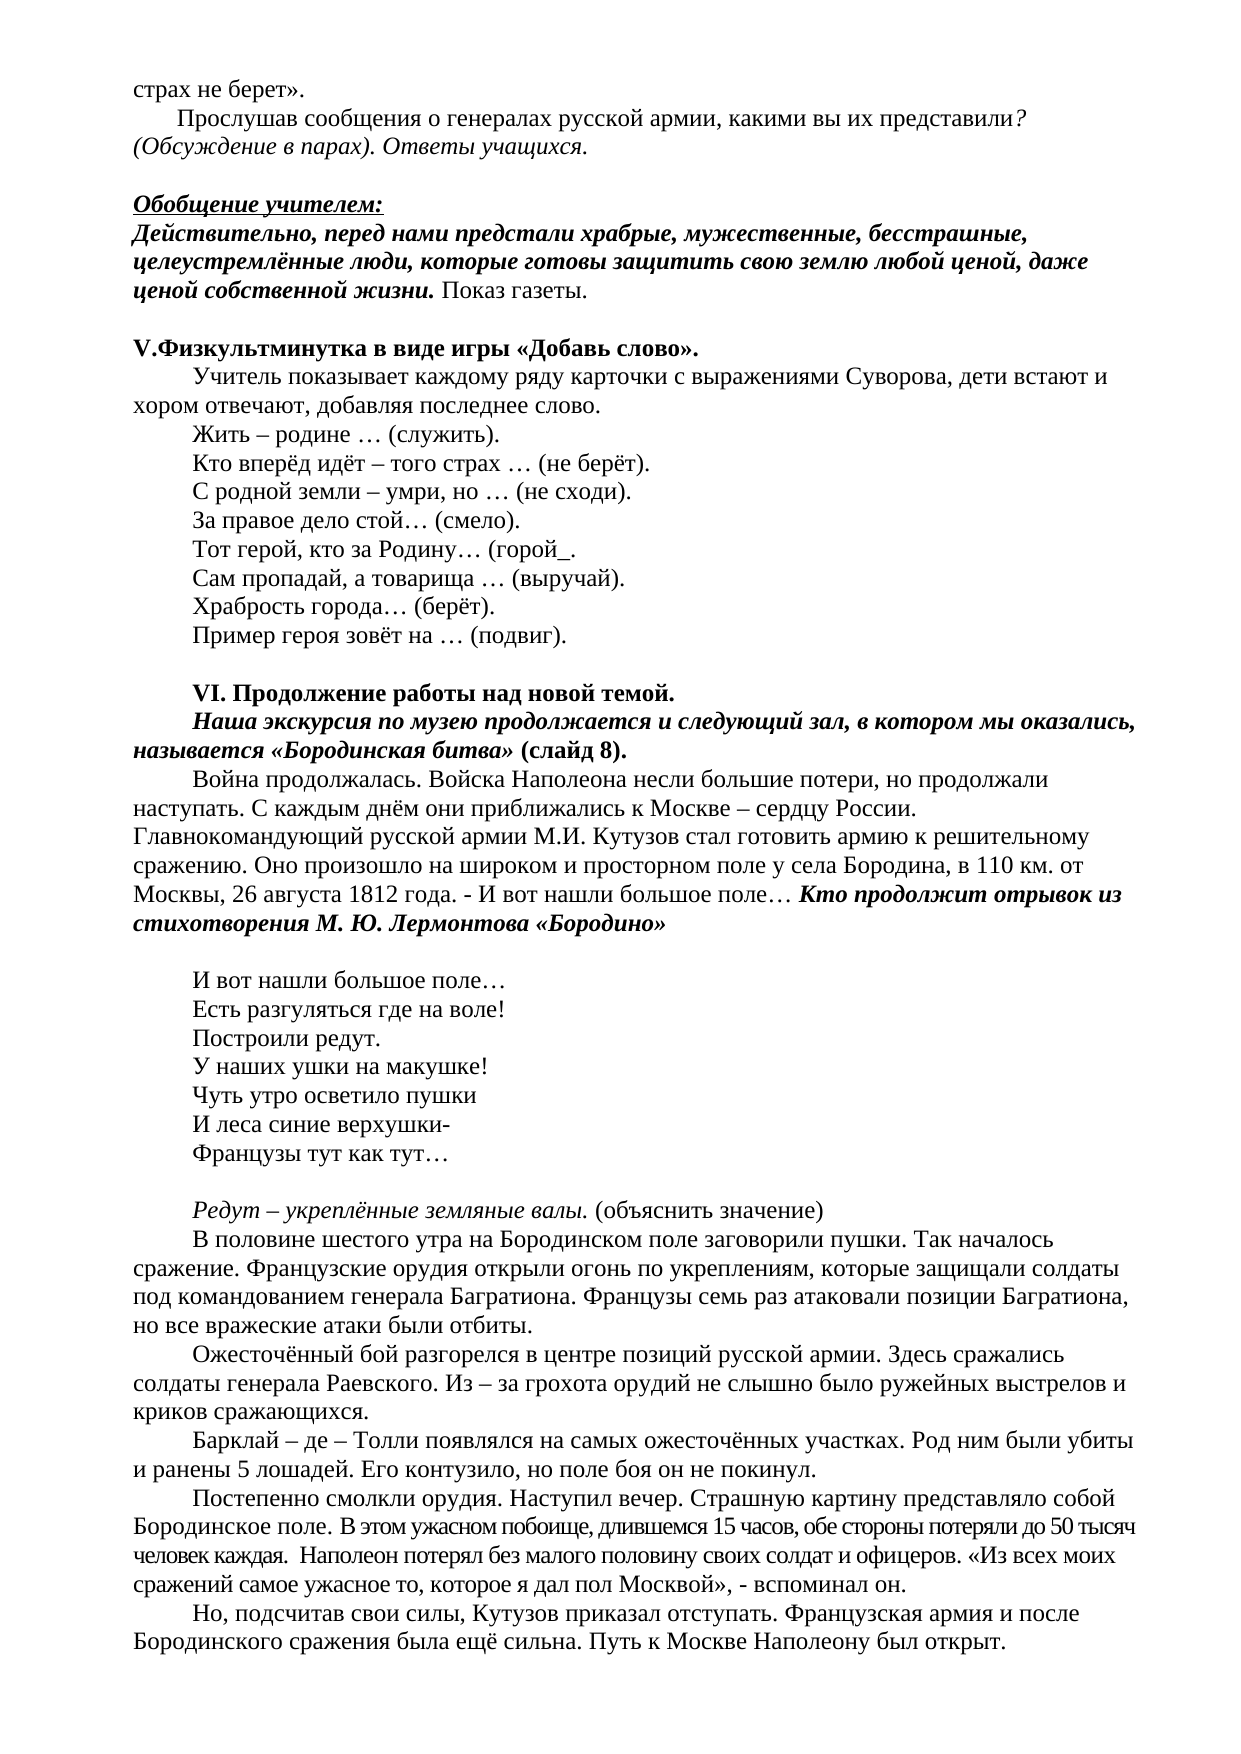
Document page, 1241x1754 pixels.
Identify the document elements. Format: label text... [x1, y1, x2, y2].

text Пример героя зовёт на … (подвиг). [133, 620, 1152, 649]
text За правое дело стой… (смело). [133, 505, 1152, 534]
text Тот герой, кто за Родину… (горой_. [133, 534, 1152, 563]
text Редут – укреплённые земляные валы. (объяснить значение) [133, 1195, 1152, 1224]
text В половине шестого утра на Бородинском поле заговорили пушки. Так началось сражение. Французские орудия открыли огонь по укреплениям, которые защищали солдаты под командованием генерала Багратиона. Французы семь раз атаковали позиции Багратиона, но все вражеские атаки были отбиты. [133, 1224, 1152, 1339]
text Наша экскурсия по музею продолжается и следующий зал, в котором мы оказались, называется «Бородинская битва» (слайд 8). [133, 706, 1152, 764]
text Война продолжалась. Войска Наполеона несли большие потери, но продолжали наступать. С каждым днём они приближались к Москве – сердцу России. Главнокомандующий русской армии М.И. Кутузов стал готовить армию к решительному сражению. Оно произошло на широком и просторном поле у села Бородина, в 110 км. от Москвы, 26 августа 1812 года. - И вот нашли большое поле… Кто продолжит отрывок из стихотворения М. Ю. Лермонтова «Бородино» [133, 764, 1152, 936]
text Постепенно смолкли орудия. Наступил вечер. Страшную картину представляло собой Бородинское поле. В этом ужасном побоище, длившемся 15 часов, обе стороны потеряли до 50 тысяч человек каждая. Наполеон потерял без малого половину своих солдат и офицеров. «Из всех моих сражений самое ужасное то, которое я дал пол Москвой», - вспоминал он. [133, 1483, 1152, 1598]
text Храбрость города… (берёт). [133, 591, 1152, 620]
text И вот нашли большое поле… [133, 965, 1152, 994]
text У наших ушки на макушке! [133, 1051, 1152, 1080]
text Построили редут. [133, 1023, 1152, 1051]
text Кто вперёд идёт – того страх … (не берёт). [133, 448, 1152, 476]
text Ожесточённый бой разгорелся в центре позиций русской армии. Здесь сражались солдаты генерала Раевского. Из – за грохота орудий не слышно было ружейных выстрелов и криков сражающихся. [133, 1339, 1152, 1425]
text Барклай – де – Толли появлялся на самых ожесточённых участках. Род ним были убиты и ранены 5 лошадей. Его контузило, но поле боя он не покинул. [133, 1425, 1152, 1483]
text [133, 74, 1152, 304]
text Французы тут как тут… [133, 1138, 1152, 1166]
text Сам пропадай, а товарища … (выручай). [133, 563, 1152, 591]
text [133, 1598, 1152, 1655]
text VI. Продолжение работы над новой темой. [133, 678, 1152, 706]
text Есть разгуляться где на воле! [133, 994, 1152, 1023]
text Учитель показывает каждому ряду карточки с выражениями Суворова, дети встают и хором отвечают, добавляя последнее слово. [133, 361, 1152, 419]
text Жить – родине … (служить). [133, 419, 1152, 448]
text И леса синие верхушки- [133, 1109, 1152, 1138]
text С родной земли – умри, но … (не сходи). [133, 476, 1152, 505]
text V.Физкультминутка в виде игры «Добавь слово». [133, 304, 1152, 361]
text Чуть утро осветило пушки [133, 1080, 1152, 1109]
